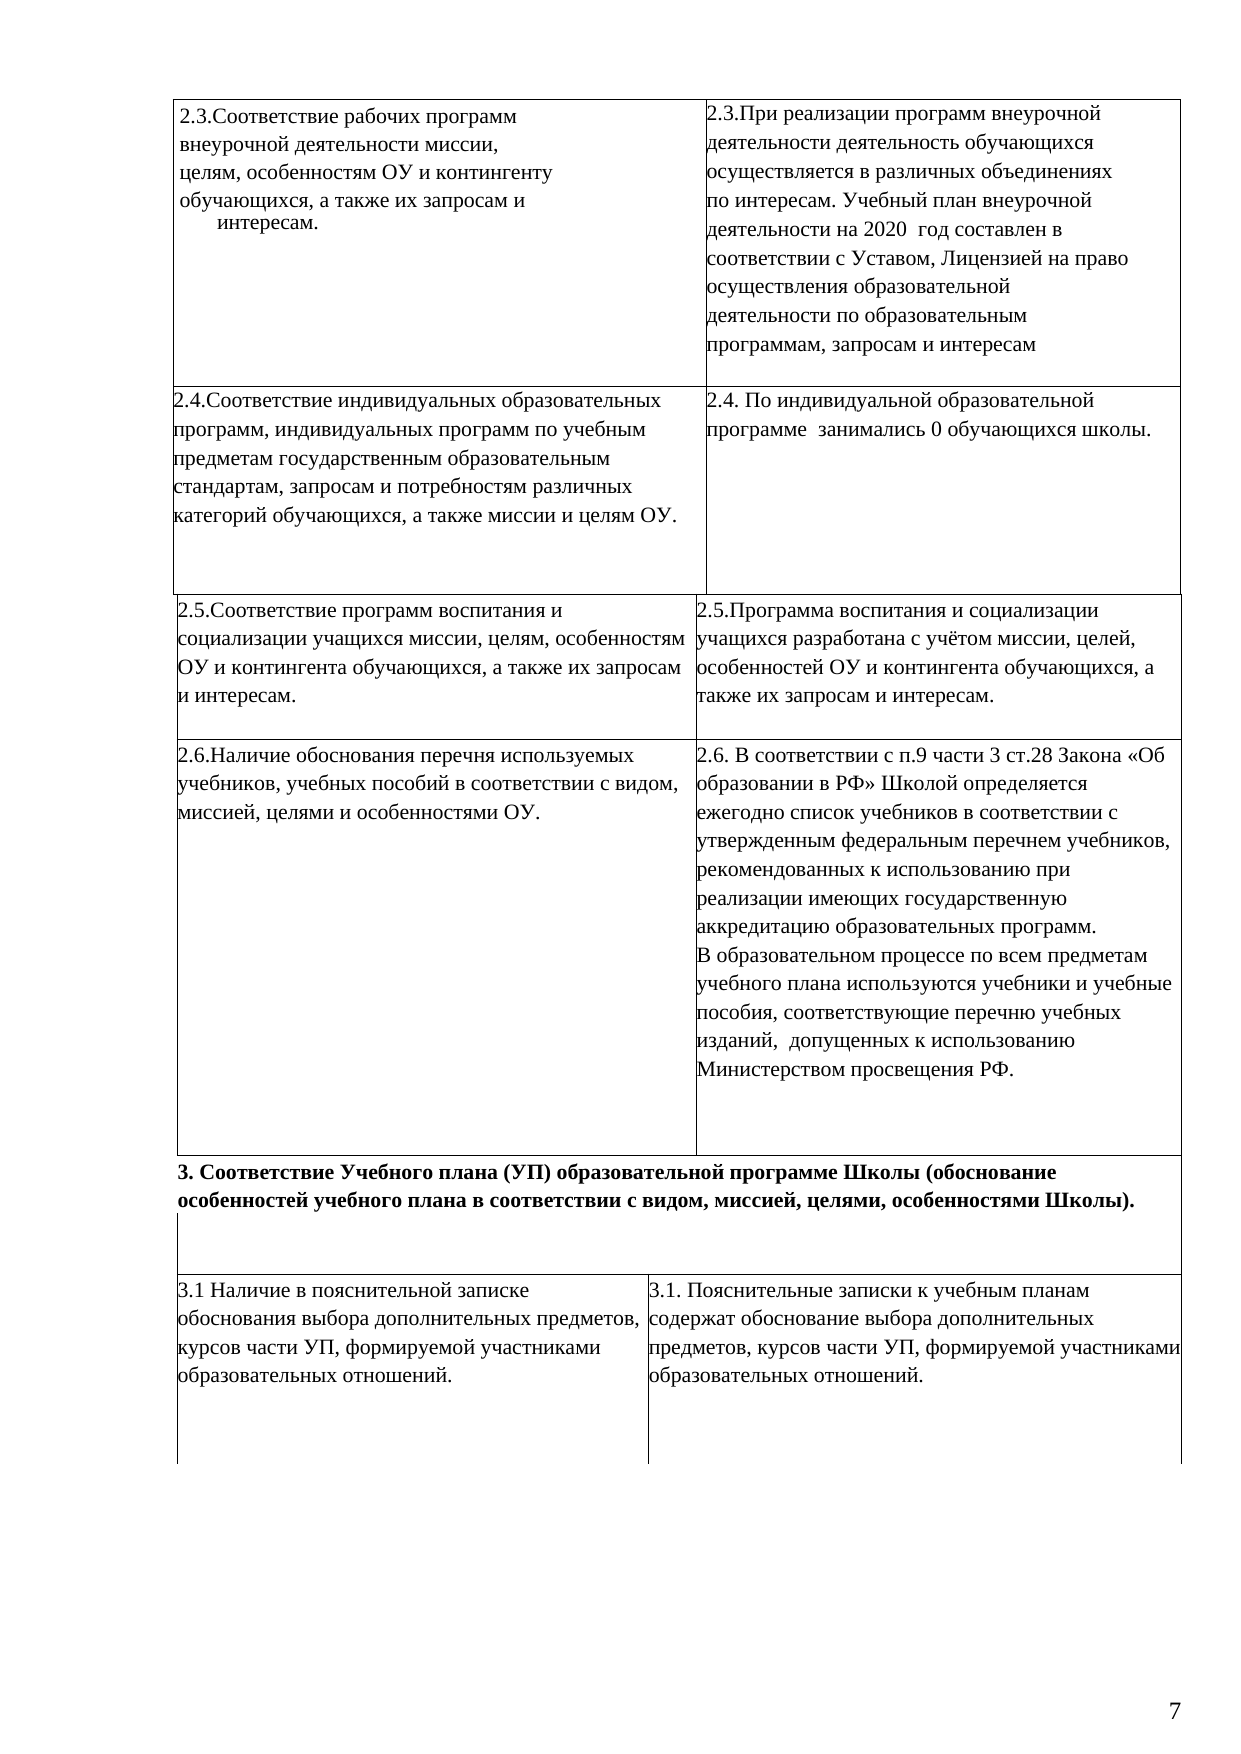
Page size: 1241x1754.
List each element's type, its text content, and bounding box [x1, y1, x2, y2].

table_cell 2.3.При реализации программ внеурочной деятельности деятельность обучающихся осуществляется в различных объединениях по интересам. Учебный план внеурочной деятельности на 2020 год составлен в соответствии с Уставом, Лицензией на право осуществления образовательной деятельности по образовательным программам, запросам и интересам учащихся, особенностям ОУ. [707, 100, 1180, 386]
table_cell 3.1 Наличие в пояснительной записке обоснования выбора дополнительных предметов, курсов части УП, формируемой участниками образовательных отношений. [178, 1275, 648, 1464]
table_cell 3.1. Пояснительные записки к учебным планам содержат обоснование выбора дополнительных предметов, курсов части УП, формируемой участниками образовательных отношений. [649, 1275, 1181, 1464]
table_cell 2.6. В соответствии с п.9 части 3 ст.28 Закона «Об образовании в РФ» Школой определяется ежегодно список учебников в соответствии с утвержденным федеральным перечнем учебников, рекомендованных к использованию при реализации имеющих государственную аккредитацию образовательных программ. В образовательном процессе по всем предметам учебного плана используются учебники и учебные пособия, соответствующие перечню учебных изданий, допущенных к использованию Министерством просвещения РФ. [697, 740, 1181, 1155]
table_cell 2.5.Соответствие программ воспитания и социализации учащихся миссии, целям, особенностям ОУ и контингента обучающихся, а также их запросам и интересам. [178, 595, 696, 738]
table_cell 2.5.Программа воспитания и социализации учащихся разработана с учётом миссии, целей, особенностей ОУ и контингента обучающихся, а также их запросам и интересам. [697, 595, 1181, 738]
table_cell 2.3.Соответствие рабочих программ внеурочной деятельности миссии, целям, особенностям ОУ и контингенту обучающихся, а также их запросам и интересам. [174, 100, 706, 386]
table_cell 2.6.Наличие обоснования перечня используемых учебников, учебных пособий в соответствии с видом, миссией, целями и особенностями ОУ. [178, 740, 696, 1155]
table_cell 2.4.Соответствие индивидуальных образовательных программ, индивидуальных программ по учебным предметам государственным образовательным стандартам, запросам и потребностям различных категорий обучающихся, а также миссии и целям ОУ. [174, 387, 706, 593]
table_cell 3. Соответствие Учебного плана (УП) образовательной программе Школы (обоснование особенностей учебного плана в соответствии с видом, миссией, целями, особенностями Школы). [178, 1156, 1181, 1273]
table_cell 2.4. По индивидуальной образовательной программе занимались 0 обучающихся школы. [707, 387, 1180, 593]
